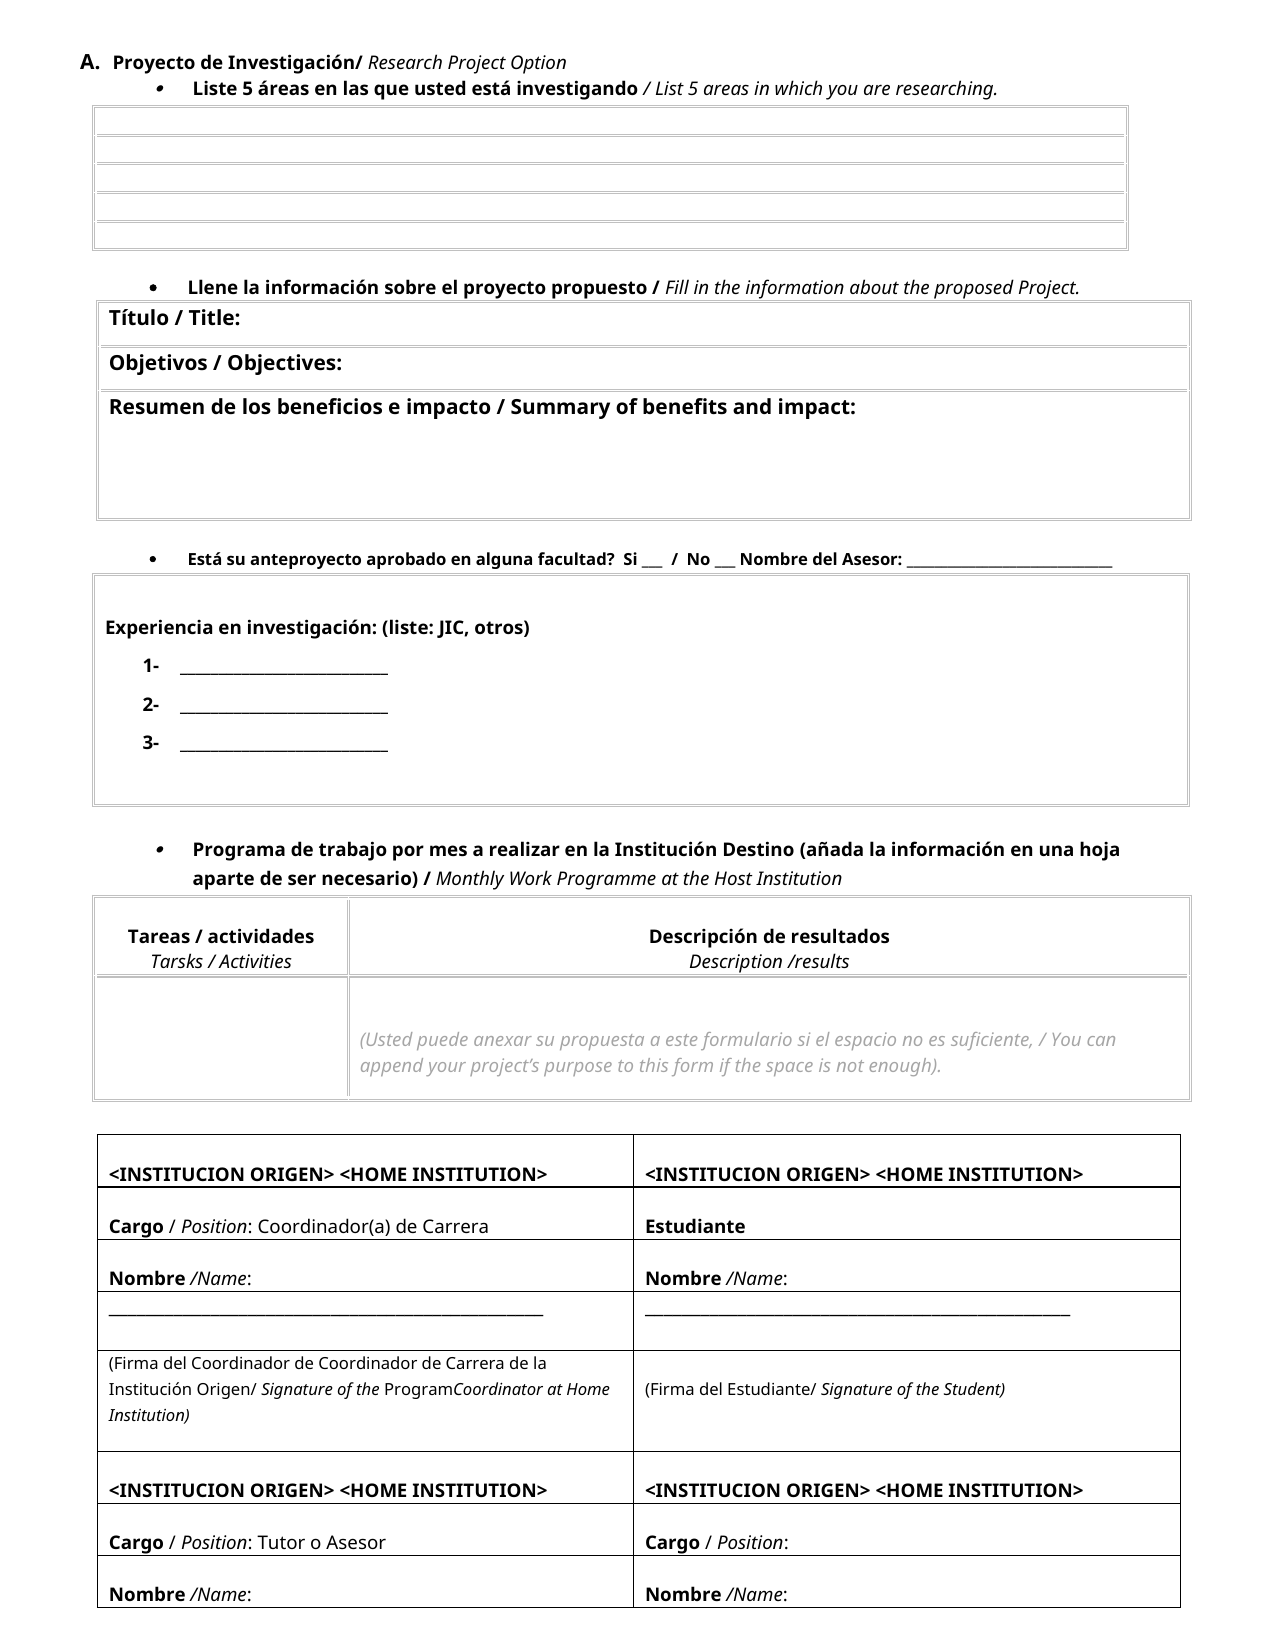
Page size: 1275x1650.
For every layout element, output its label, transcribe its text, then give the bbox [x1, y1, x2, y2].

table_cell [94, 974, 348, 1098]
table_cell (Firma del Coordinador de Coordinador de Carrera de la Institución Origen/ Signature of the ProgramCoordinator at Home Institution) [98, 1351, 633, 1451]
table_header Título / Title: [99, 303, 1189, 344]
table_cell Objetivos / Objectives: [99, 345, 1189, 389]
list Está su anteproyecto aprobado en alguna facultad? Si ___ / No ___ Nombre del Asesor: ______________________________ [150, 547, 1181, 570]
list Proyecto de Investigación/ Research Project Option [80, 47, 1181, 76]
table_cell <INSTITUCION ORIGEN> <HOME INSTITUTION> [98, 1452, 633, 1503]
table_header Experiencia en investigación: (liste: JIC, otros) ___________________________ ___________________________ ___________________________ [95, 576, 1187, 804]
table_cell Cargo / Position: [634, 1504, 1180, 1555]
list Programa de trabajo por mes a realizar en la Institución Destino (añada la información en una hoja aparte de ser necesario) / Monthly Work Programme at the Host Institution [155, 836, 1181, 891]
table_cell _______________________________________________ [98, 1292, 633, 1350]
list Llene la información sobre el proyecto propuesto / Fill in the information about the proposed Project. [150, 274, 1181, 300]
table_header Descripción de resultados Description /results [348, 898, 1189, 974]
table_cell Cargo / Position: Coordinador(a) de Carrera [98, 1188, 633, 1238]
table_header Tareas / actividades Tarsks / Activities [95, 898, 348, 974]
table_cell Nombre /Name: [98, 1240, 633, 1291]
table_cell Nombre /Name: [634, 1240, 1180, 1291]
table_cell (Usted puede anexar su propuesta a este formulario si el espacio no es suficiente, / You can append your project’s purpose to this form if the space is not enough). [348, 974, 1190, 1098]
table_cell [95, 220, 1126, 248]
table_header <INSTITUCION ORIGEN> <HOME INSTITUTION> [98, 1135, 633, 1186]
table_header [95, 108, 1126, 134]
table_cell Cargo / Position: Tutor o Asesor [98, 1504, 633, 1555]
table_cell Resumen de los beneficios e impacto / Summary of benefits and impact: [98, 389, 1190, 518]
table_header <INSTITUCION ORIGEN> <HOME INSTITUTION> [634, 1135, 1180, 1186]
table_cell [94, 191, 1128, 219]
table_cell (Firma del Estudiante/ Signature of the Student) [634, 1351, 1180, 1451]
table_cell Nombre /Name: [98, 1556, 633, 1607]
table_cell [95, 134, 1126, 162]
table_cell [94, 162, 1128, 191]
table_cell Estudiante [634, 1188, 1180, 1238]
table_cell Nombre /Name: [634, 1556, 1180, 1607]
table_cell <INSTITUCION ORIGEN> <HOME INSTITUTION> [634, 1452, 1180, 1503]
table_cell ______________________________________________ [634, 1292, 1180, 1350]
list Liste 5 áreas en las que usted está investigando / List 5 areas in which you are researching. [155, 76, 1181, 101]
